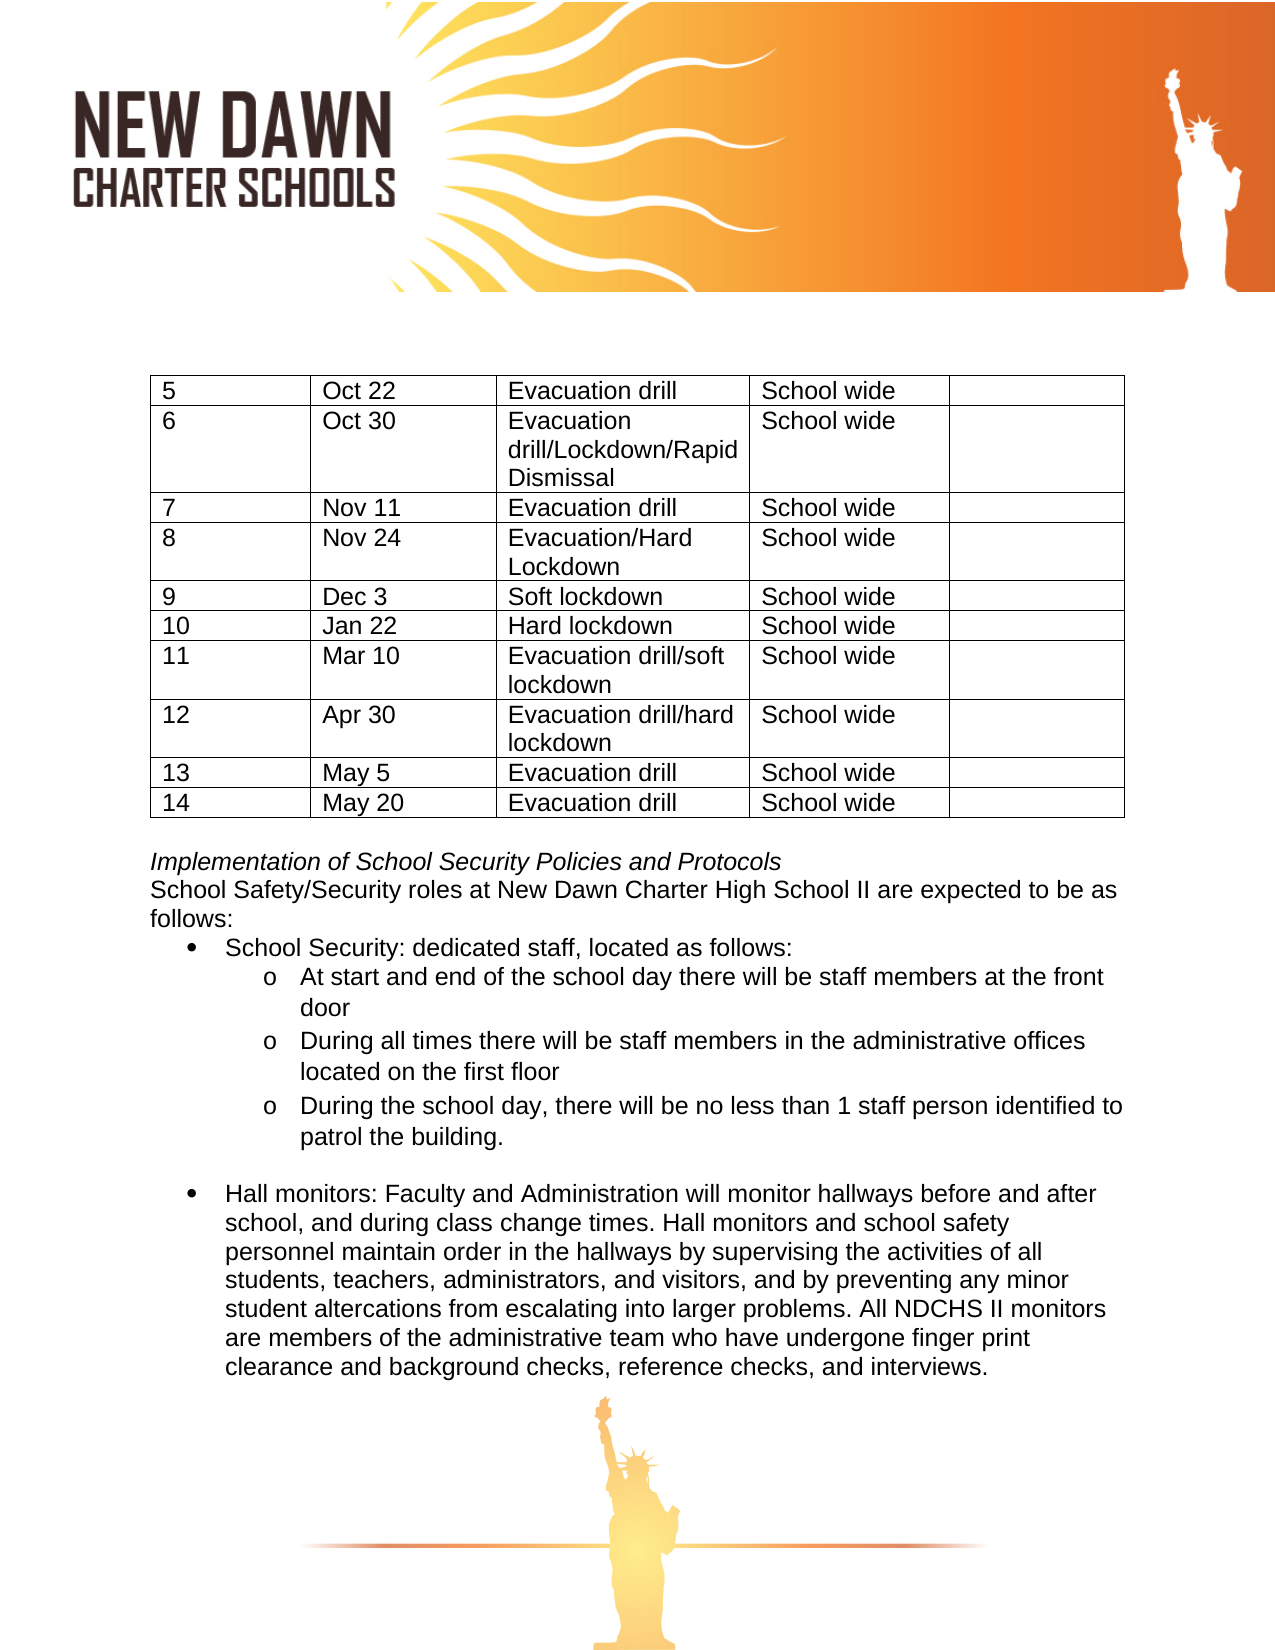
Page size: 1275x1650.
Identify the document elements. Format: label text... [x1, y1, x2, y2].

table_cell Evacuation drill [497, 376, 749, 405]
table_cell 9 [151, 581, 310, 610]
table_cell [950, 581, 1124, 610]
table_cell School wide [750, 581, 949, 610]
table_cell 13 [151, 758, 310, 787]
table_cell School wide [750, 700, 949, 757]
table_cell Hard lockdown [497, 611, 749, 640]
list At start and end of the school day there will be staff members at the front door [262, 962, 1125, 1021]
table_cell Evacuation/Hard Lockdown [497, 523, 749, 580]
table_cell Nov 11 [311, 493, 496, 522]
table_cell [950, 758, 1124, 787]
table_cell 12 [151, 700, 310, 757]
table_cell School wide [750, 788, 949, 817]
table_cell Mar 10 [311, 641, 496, 698]
table_cell Dec 3 [311, 581, 496, 610]
table_cell School wide [750, 611, 949, 640]
text Implementation of School Security Policies and Protocols [150, 846, 1125, 875]
table_cell 6 [151, 406, 310, 492]
picture [150, 1389, 1125, 1650]
table_cell [950, 493, 1124, 522]
table_cell 10 [151, 611, 310, 640]
table_cell [950, 611, 1124, 640]
table_cell School wide [750, 376, 949, 405]
table_cell School wide [750, 641, 949, 698]
table_cell Apr 30 [311, 700, 496, 757]
table_cell School wide [750, 493, 949, 522]
table_cell 5 [151, 376, 310, 405]
table_cell Jan 22 [311, 611, 496, 640]
table_cell School wide [750, 406, 949, 492]
picture [0, 2, 1275, 292]
table_cell Evacuation drill/hard lockdown [497, 700, 749, 757]
table_cell 7 [151, 493, 310, 522]
list During the school day, there will be no less than 1 staff person identified to patrol the building. [262, 1091, 1125, 1150]
list Hall monitors: Faculty and Administration will monitor hallways before and after school, and during class change times. Hall monitors and school safety personnel maintain order in the hallways by supervising the activities of all students, teachers, administrators, and visitors, and by preventing any minor student altercations from escalating into larger problems. All NDCHS II monitors are members of the administrative team who have undergone finger print clearance and background checks, reference checks, and interviews. [187, 1179, 1125, 1381]
table_cell 8 [151, 523, 310, 580]
table_cell Soft lockdown [497, 581, 749, 610]
table_cell [950, 406, 1124, 492]
table_cell Evacuation drill [497, 493, 749, 522]
table_cell May 20 [311, 788, 496, 817]
table_cell 14 [151, 788, 310, 817]
table_cell Oct 30 [311, 406, 496, 492]
table_cell May 5 [311, 758, 496, 787]
table_cell 11 [151, 641, 310, 698]
table_cell [950, 523, 1124, 580]
table_cell Evacuation drill/Lockdown/Rapid Dismissal [497, 406, 749, 492]
table_cell Nov 24 [311, 523, 496, 580]
table_cell School wide [750, 523, 949, 580]
table_cell Oct 22 [311, 376, 496, 405]
text School Safety/Security roles at New Dawn Charter High School II are expected to be as follows: [150, 875, 1125, 933]
table_cell Evacuation drill [497, 788, 749, 817]
list School Security: dedicated staff, located as follows: [187, 933, 1125, 962]
table_cell Evacuation drill/soft lockdown [497, 641, 749, 698]
table_cell Evacuation drill [497, 758, 749, 787]
table_cell School wide [750, 758, 949, 787]
table_cell [950, 641, 1124, 698]
table_cell [950, 700, 1124, 757]
list During all times there will be staff members in the administrative offices located on the first floor [262, 1026, 1125, 1086]
table_cell [950, 376, 1124, 405]
table_cell [950, 788, 1124, 817]
